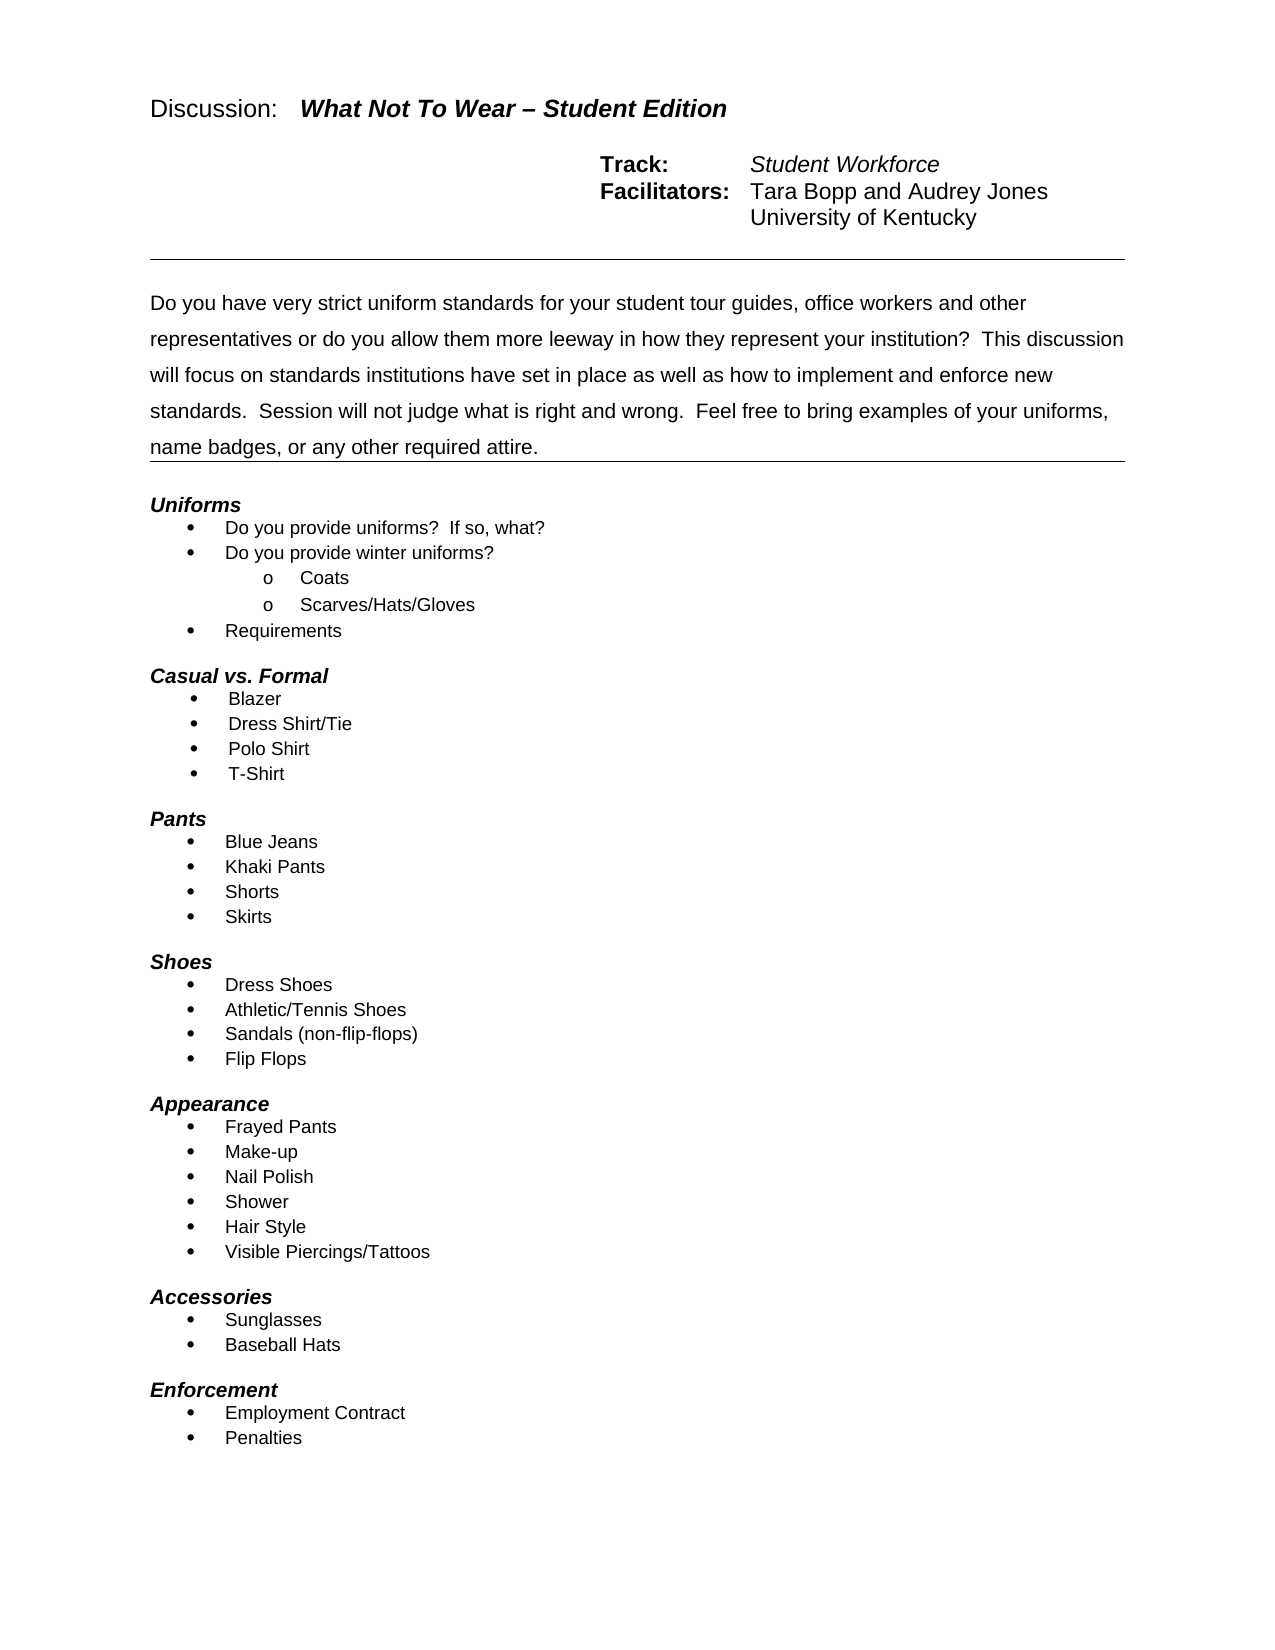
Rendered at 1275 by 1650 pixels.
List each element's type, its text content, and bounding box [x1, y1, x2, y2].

text Do you have very strict uniform standards for your student tour guides, office workers and other representatives or do you allow them more leeway in how they represent your institution? This discussion will focus on standards institutions have set in place as well as how to implement and enforce new standards. Session will not judge what is right and wrong. Feel free to bring examples of your uniforms, name badges, or any other required attire. [150, 288, 1125, 461]
list Sandals (non-flip-flops) [187, 1023, 1125, 1045]
text Shoes [150, 949, 1125, 973]
list Visible Piercings/Tattoos [187, 1241, 1125, 1262]
list Shorts [187, 881, 1125, 902]
text Discussion: What Not To Wear – Student Edition [150, 94, 1125, 122]
list Employment Contract [187, 1402, 1125, 1423]
list Do you provide winter uniforms? [187, 542, 1125, 563]
list Coats [262, 567, 1125, 590]
text Pants [150, 807, 1125, 831]
list Polo Shirt [191, 738, 1125, 759]
list Shower [187, 1191, 1125, 1212]
list Nail Polish [187, 1166, 1125, 1188]
text Enforcement [150, 1378, 1125, 1402]
list Scarves/Hats/Gloves [262, 593, 1125, 617]
list Make-up [187, 1141, 1125, 1163]
text Casual vs. Formal [150, 664, 1125, 688]
list Frayed Pants [187, 1116, 1125, 1138]
list Skirts [187, 905, 1125, 927]
list Athletic/Tennis Shoes [187, 998, 1125, 1020]
list T-Shirt [191, 763, 1125, 784]
text Uniforms [150, 493, 1125, 517]
text Appearance [150, 1092, 1125, 1116]
list Sunglasses [187, 1309, 1125, 1330]
list Blue Jeans [187, 831, 1125, 852]
list Khaki Pants [187, 856, 1125, 877]
text University of Kentucky [525, 204, 1125, 230]
list Flip Flops [187, 1048, 1125, 1070]
list Requirements [187, 620, 1125, 642]
text Track: Student Workforce [525, 151, 1125, 178]
list Penalties [187, 1426, 1125, 1448]
list Dress Shirt/Tie [191, 713, 1125, 734]
text Facilitators: Tara Bopp and Audrey Jones [525, 178, 1125, 204]
list Baseball Hats [187, 1333, 1125, 1355]
list Hair Style [187, 1216, 1125, 1237]
list Blazer [191, 688, 1125, 710]
list Dress Shoes [187, 973, 1125, 995]
text Accessories [150, 1285, 1125, 1309]
list Do you provide uniforms? If so, what? [187, 517, 1125, 538]
